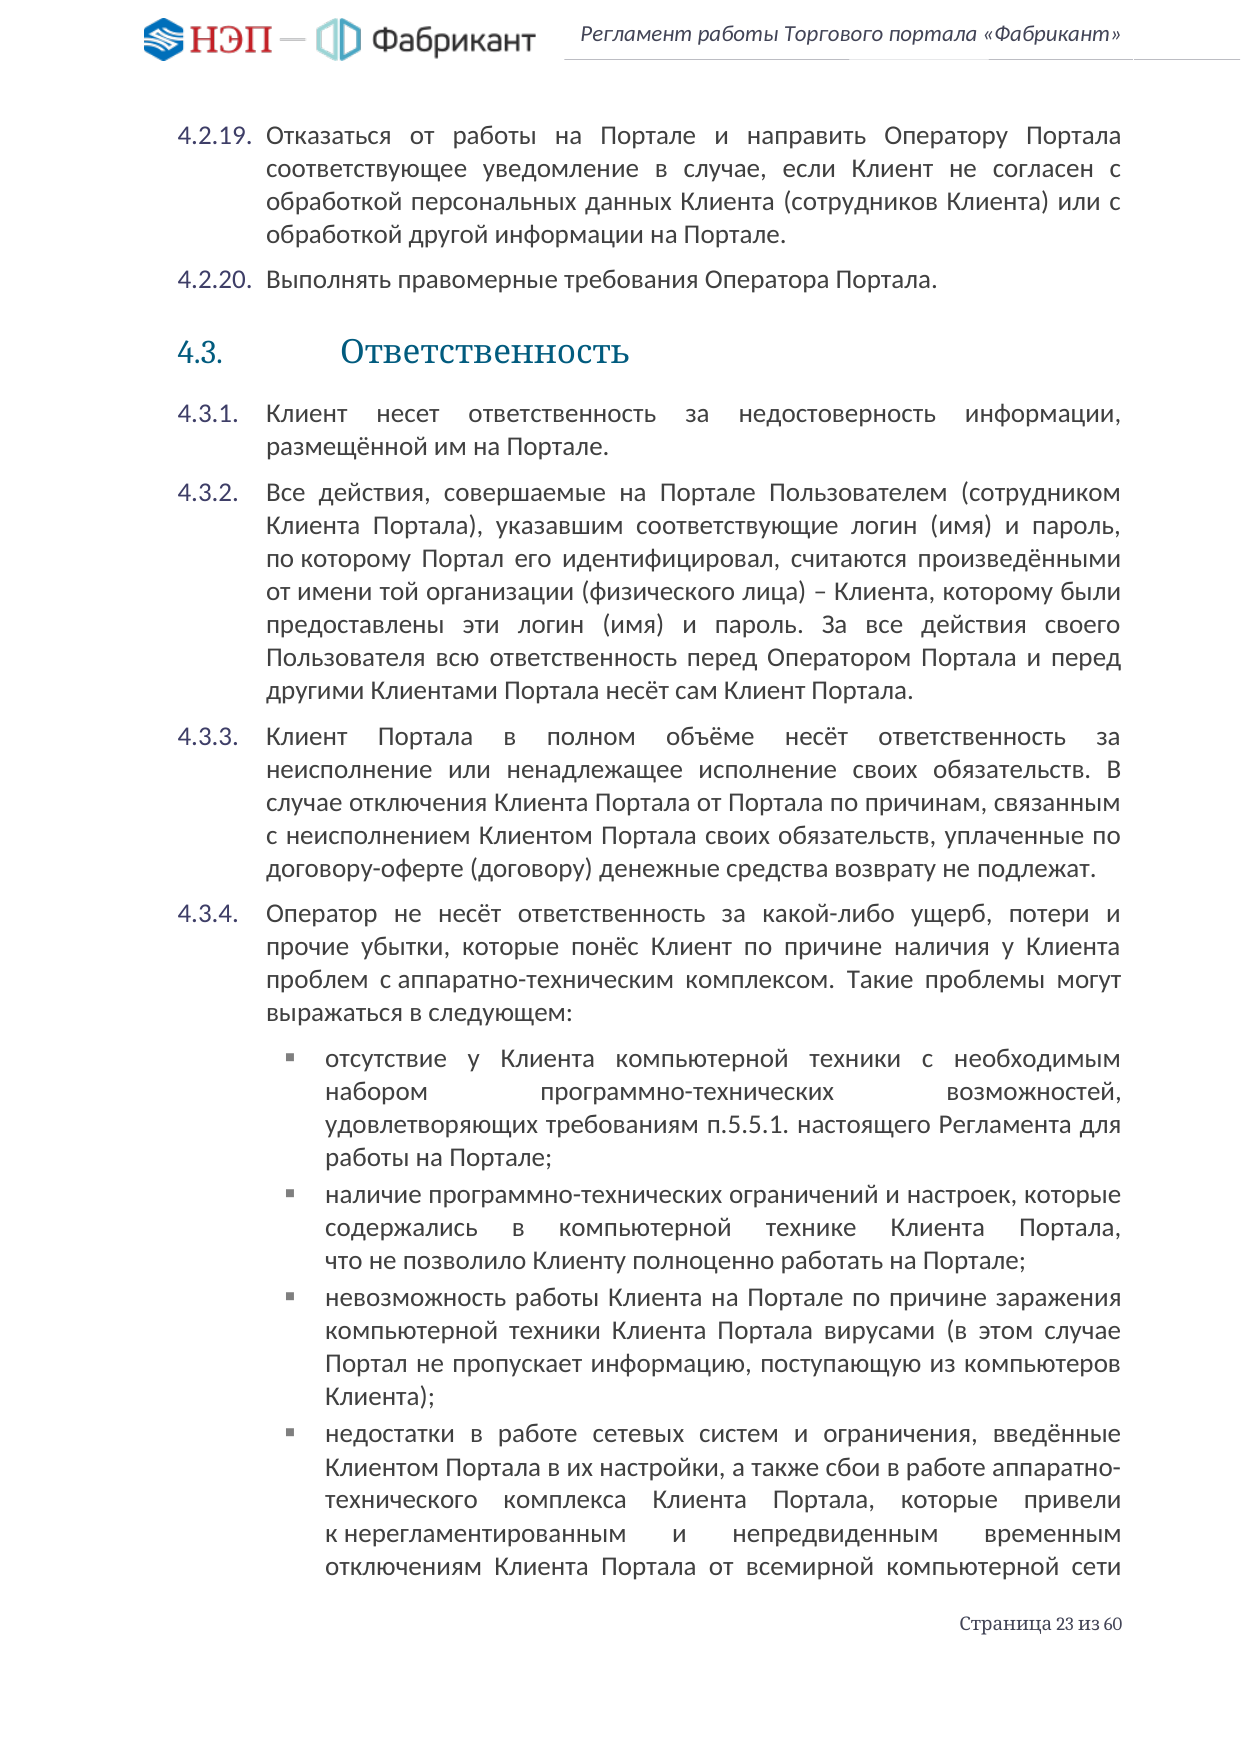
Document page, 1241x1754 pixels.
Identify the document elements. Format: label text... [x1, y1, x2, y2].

text наличие программно-технических ограничений и настроек, которые содержались в компьютерной технике Клиента Портала, что не позволило Клиенту полноценно работать на Портале; [284, 1177, 1122, 1276]
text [284, 1417, 1122, 1582]
text Клиент Портала в полном объёме несёт ответственность за неисполнение или ненадлежащее исполнение своих обязательств. В случае отключения Клиента Портала от Портала по причинам, связанным с неисполнением Клиентом Портала своих обязательств, уплаченные по договору-оферте (договору) денежные средства возврату не подлежат. [177, 719, 1122, 884]
subtitle Ответственность [177, 333, 1122, 372]
picture [144, 18, 536, 61]
text Отказаться от работы на Портале и направить Оператору Портала соответствующее уведомление в случае, если Клиент не согласен с обработкой персональных данных Клиента (сотрудников Клиента) или с обработкой другой информации на Портале. [177, 118, 1122, 250]
text Выполнять правомерные требования Оператора Портала. [177, 263, 1122, 296]
text отсутствие у Клиента компьютерной техники с необходимым набором программно-технических возможностей, удовлетворяющих требованиям п.5.5.1. настоящего Регламента для работы на Портале; [284, 1041, 1122, 1173]
text Все действия, совершаемые на Портале Пользователем (сотрудником Клиента Портала), указавшим соответствующие логин (имя) и пароль, по которому Портал его идентифицировал, считаются произведёнными от имени той организации (физического лица) – Клиента, которому были предоставлены эти логин (имя) и пароль. За все действия своего Пользователя всю ответственность перед Оператором Портала и перед другими Клиентами Портала несёт сам Клиент Портала. [177, 475, 1122, 706]
text Оператор не несёт ответственность за какой-либо ущерб, потери и прочие убытки, которые понёс Клиент по причине наличия у Клиента проблем с аппаратно-техническим комплексом. Такие проблемы могут выражаться в следующем: [177, 896, 1122, 1028]
text Клиент несет ответственность за недостоверность информации, размещённой им на Портале. [177, 397, 1122, 463]
text невозможность работы Клиента на Портале по причине заражения компьютерной техники Клиента Портала вирусами (в этом случае Портал не пропускает информацию, поступающую из компьютеров Клиента); [284, 1280, 1122, 1412]
